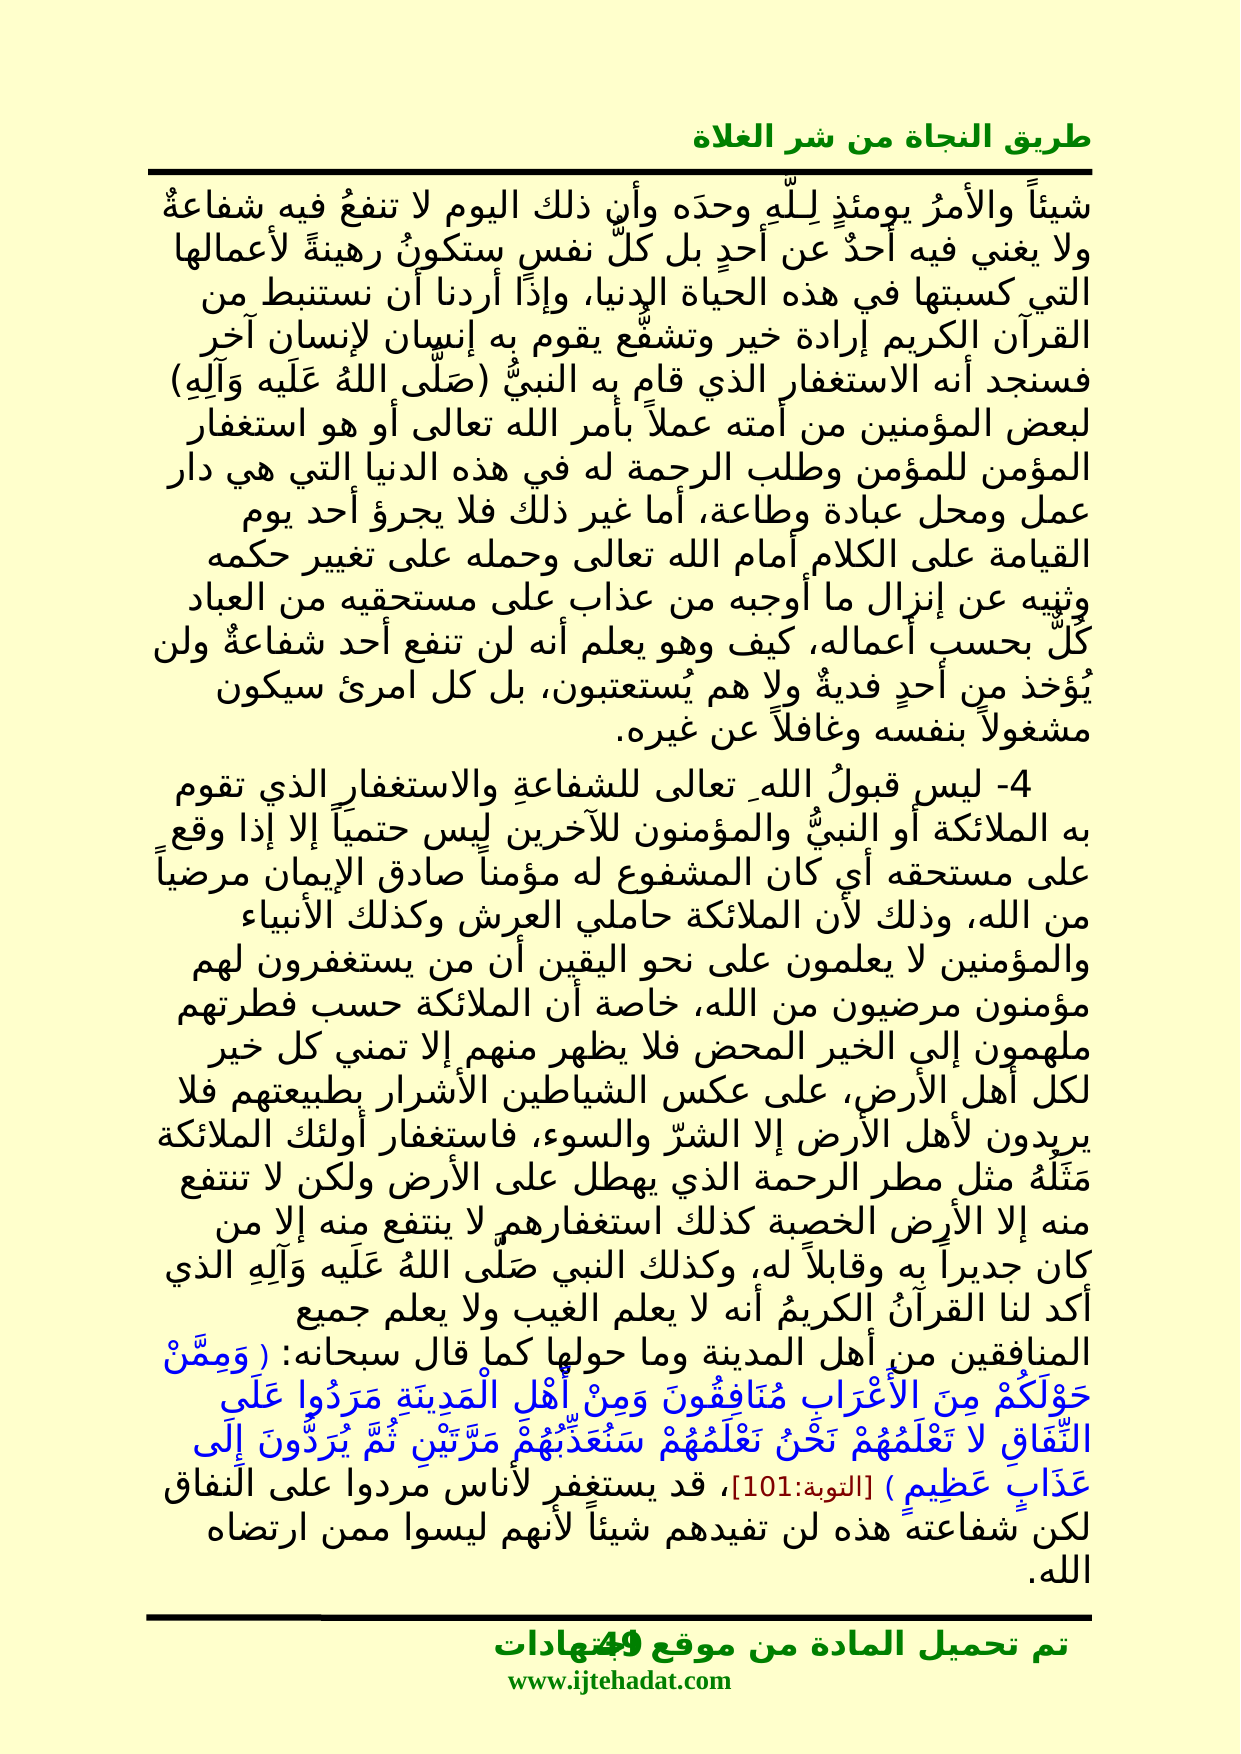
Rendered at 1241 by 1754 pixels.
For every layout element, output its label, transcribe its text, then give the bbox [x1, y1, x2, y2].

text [148, 183, 1092, 751]
text 4- ليس قبولُ الله ِ تعالى للشفاعةِ والاستغفارِ الذي تقوم به الملائكة أو النبيُّ والمؤمنون للآخرين ليس حتمياً إلا إذا وقع على مستحقه أي كان المشفوع له مؤمناً صادق الإيمان مرضياً من الله، وذلك لأن الملائكة حاملي العرش وكذلك الأنبياء والمؤمنين لا يعلمون على نحو اليقين أن من يستغفرون لهم مؤمنون مرضيون من الله، خاصة أن الملائكة حسب فطرتهم ملهمون إلى الخير المحض فلا يظهر منهم إلا تمني كل خير لكل أهل الأرض، على عكس الشياطين الأشرار بطبيعتهم فلا يريدون لأهل الأرض إلا الشرّ والسوء، فاستغفار أولئك الملائكة مَثَلُهُ مثل مطر الرحمة الذي يهطل على الأرض ولكن لا تنتفع منه إلا الأرض الخصبة كذلك استغفارهم لا ينتفع منه إلا من كان جديراً به وقابلاً له، وكذلك النبي صَلَّى اللهُ عَلَيه وَآلِهِ الذي أكد لنا القرآنُ الكريمُ أنه لا يعلم الغيب ولا يعلم جميع المنافقين من أهل المدينة وما حولها كما قال سبحانه: ﴿ وَمِمَّنْ حَوْلَكُمْ مِنَ الأَعْرَابِ مُنَافِقُونَ وَمِنْ أَهْلِ الْمَدِينَةِ مَرَدُوا عَلَى النِّفَاقِ لا تَعْلَمُهُمْ نَحْنُ نَعْلَمُهُمْ سَنُعَذِّبُهُمْ مَرَّتَيْنِ ثُمَّ يُرَدُّونَ إِلَى عَذَابٍ عَظِيمٍ ﴾ [التوبة:101]، قد يستغفر لأناس مردوا على النفاق لكن شفاعته هذه لن تفيدهم شيئاً لأنهم ليسوا ممن ارتضاه الله. [148, 763, 1092, 1592]
